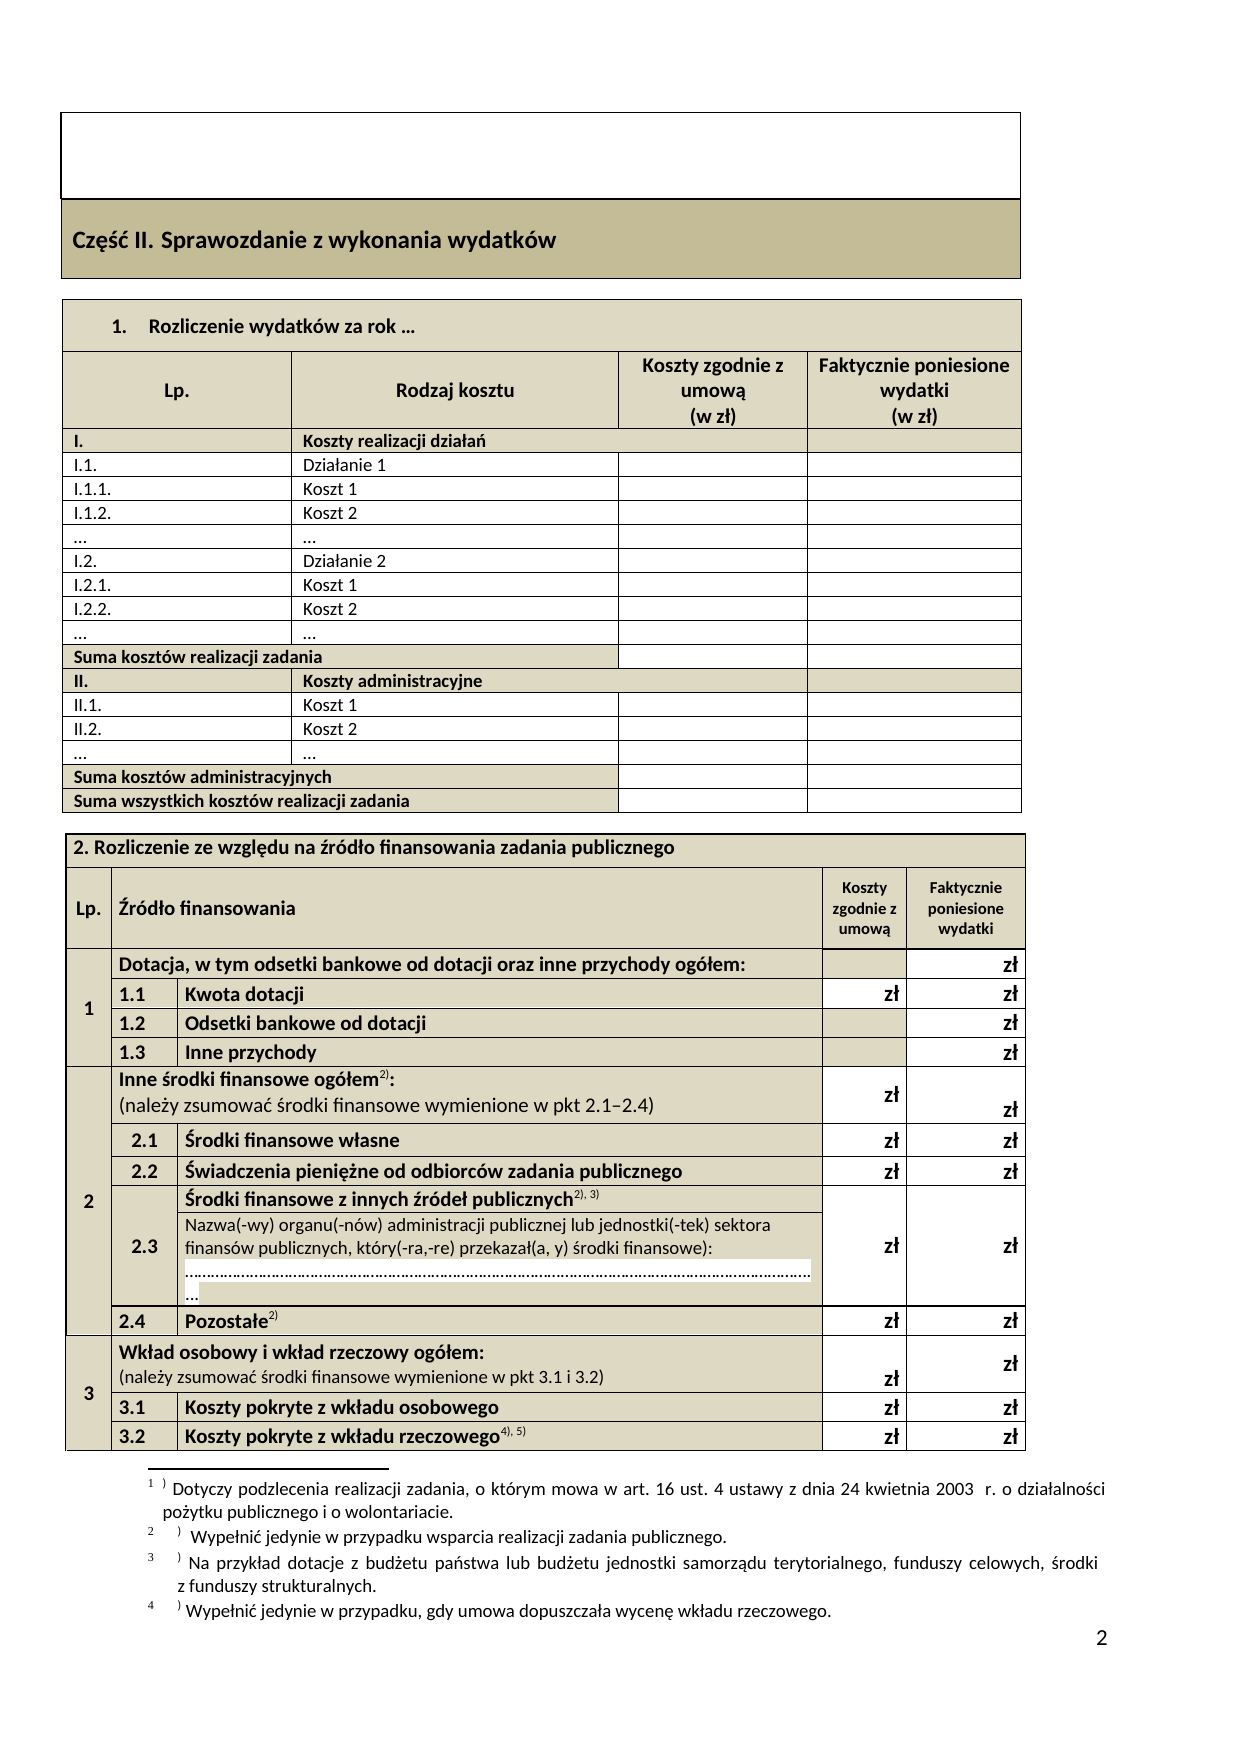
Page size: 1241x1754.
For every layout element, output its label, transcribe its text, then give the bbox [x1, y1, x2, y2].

table_cell Koszty pokryte z wkładu osobowego [178, 1393, 822, 1421]
table_cell [619, 501, 807, 524]
table_cell 2.2 [112, 1157, 177, 1185]
table_cell zł [823, 1393, 906, 1421]
table_cell Rodzaj kosztu [292, 352, 618, 428]
table_cell zł [907, 1186, 1025, 1305]
table_cell Inne przychody [178, 1038, 822, 1066]
table_cell [619, 765, 807, 788]
table_cell … [292, 621, 618, 644]
table_cell Działanie 2 [292, 549, 618, 572]
table_cell [808, 669, 1021, 692]
table_cell [823, 1009, 906, 1037]
table_cell zł [823, 1336, 906, 1392]
table_cell zł [907, 1009, 1025, 1037]
table_cell [808, 789, 1021, 812]
table_cell zł [823, 1422, 906, 1450]
table_cell Koszt 2 [292, 597, 618, 620]
table_cell [619, 525, 807, 548]
table_cell [619, 693, 807, 716]
table_cell zł [907, 1422, 1025, 1450]
table_cell Koszt 1 [292, 693, 618, 716]
table_cell [808, 453, 1021, 476]
table_cell Koszt 2 [292, 717, 618, 740]
table_cell [619, 645, 807, 668]
table_cell zł [907, 1336, 1025, 1392]
table_cell [808, 573, 1021, 596]
table_cell Kwota dotacji [178, 979, 822, 1007]
table_cell zł [823, 1124, 906, 1156]
table_cell [619, 477, 807, 500]
table_cell [619, 621, 807, 644]
table_cell zł [907, 979, 1025, 1007]
table_header Rozliczenie wydatków za rok … [63, 300, 1021, 351]
table_cell Koszt 2 [292, 501, 618, 524]
table_cell Faktycznie poniesione wydatki [907, 868, 1025, 948]
table_cell zł [907, 1038, 1025, 1066]
table_cell I.1.1. [63, 477, 291, 500]
table_cell Koszty pokryte z wkładu rzeczowego), ) [178, 1422, 822, 1450]
table_cell … [63, 741, 291, 764]
table_cell zł [823, 1186, 906, 1305]
table_cell zł [907, 950, 1025, 978]
table_cell Lp. [63, 352, 291, 428]
table_cell [808, 525, 1021, 548]
table_cell Koszt 1 [292, 477, 618, 500]
table_cell … [292, 525, 618, 548]
table_cell [62, 113, 1020, 198]
table_cell Lp. [67, 868, 111, 948]
table_cell I.2.2. [63, 597, 291, 620]
table_cell zł [907, 1307, 1025, 1334]
table_cell 3.2 [112, 1422, 177, 1450]
table_cell zł [907, 1124, 1025, 1156]
table_cell Nazwa(-wy) organu(-nów) administracji publicznej lub jednostki(-tek) sektora finansów publicznych, który(-ra,-re) przekazał(a, y) środki finansowe): ……………………………………………………………………………………………………………………………….... [178, 1213, 822, 1305]
table_cell zł [907, 1157, 1025, 1185]
table_cell [808, 741, 1021, 764]
table_cell [808, 597, 1021, 620]
table_cell 3.1 [112, 1393, 177, 1421]
table_cell Suma kosztów realizacji zadania [63, 645, 618, 668]
table_header 2. Rozliczenie ze względu na źródło finansowania zadania publicznego [67, 835, 1025, 867]
table_cell … [63, 621, 291, 644]
table_cell 2.1 [112, 1124, 177, 1156]
table_cell … [63, 525, 291, 548]
table_cell Faktycznie poniesione wydatki (w zł) [808, 352, 1021, 428]
table_cell Suma wszystkich kosztów realizacji zadania [63, 789, 618, 812]
table_cell [619, 597, 807, 620]
table_cell zł [823, 1067, 906, 1123]
table_cell Pozostałe2) [178, 1307, 822, 1334]
table_cell zł [907, 1393, 1025, 1421]
table_cell Środki finansowe z innych źródeł publicznych2), ) [178, 1186, 822, 1212]
table_cell II.1. [63, 693, 291, 716]
table_cell [808, 477, 1021, 500]
table_cell [808, 717, 1021, 740]
table_cell [619, 717, 807, 740]
table_cell zł [823, 979, 906, 1007]
table_cell zł [823, 1307, 906, 1334]
table_cell I.1. [63, 453, 291, 476]
table_cell [808, 765, 1021, 788]
table_cell [619, 549, 807, 572]
table_cell I.2.1. [63, 573, 291, 596]
table_cell [808, 621, 1021, 644]
table_cell zł [907, 1067, 1025, 1123]
table_cell 2.4 [112, 1307, 177, 1334]
table_cell … [292, 741, 618, 764]
table_cell 2 [67, 1067, 111, 1334]
table_cell II. [63, 669, 291, 692]
table_cell Koszty zgodnie z umową (w zł) [619, 352, 807, 428]
table_cell Koszty zgodnie z umową [823, 868, 906, 948]
table_cell I.2. [63, 549, 291, 572]
table_cell Środki finansowe własne [178, 1124, 822, 1156]
table_cell I. [63, 429, 291, 452]
table_cell II.2. [63, 717, 291, 740]
table_cell [619, 789, 807, 812]
table_cell Źródło finansowania [112, 868, 822, 948]
table_cell Inne środki finansowe ogółem): (należy zsumować środki finansowe wymienione w pkt 2.1–2.4) [112, 1067, 822, 1123]
table_cell Odsetki bankowe od dotacji [178, 1009, 822, 1037]
table_cell Dotacja, w tym odsetki bankowe od dotacji oraz inne przychody ogółem: [112, 949, 822, 978]
table_cell 1.3 [112, 1038, 177, 1066]
table_cell [619, 741, 807, 764]
table_cell [808, 693, 1021, 716]
table_cell 1.1 [112, 979, 177, 1007]
table_cell Koszty realizacji działań [292, 429, 807, 452]
table_cell 2.3 [112, 1186, 177, 1305]
table_cell Koszty administracyjne [292, 669, 807, 692]
table_cell [808, 549, 1021, 572]
table_cell Koszt 1 [292, 573, 618, 596]
table_cell 1 [67, 949, 111, 1066]
table_cell Część II. Sprawozdanie z wykonania wydatków [62, 200, 1020, 278]
table_cell [808, 429, 1021, 452]
table_cell Wkład osobowy i wkład rzeczowy ogółem: (należy zsumować środki finansowe wymienione w pkt 3.1 i 3.2) [112, 1336, 822, 1392]
table_cell [808, 501, 1021, 524]
table_cell zł [823, 1157, 906, 1185]
table_cell Działanie 1 [292, 453, 618, 476]
table_cell [619, 573, 807, 596]
table_cell I.1.2. [63, 501, 291, 524]
table_cell [808, 645, 1021, 668]
table_cell 1.2 [112, 1009, 177, 1037]
table_cell [619, 453, 807, 476]
table_cell [823, 950, 906, 978]
table_cell Suma kosztów administracyjnych [63, 765, 618, 788]
table_cell Świadczenia pieniężne od odbiorców zadania publicznego [178, 1157, 822, 1185]
table_cell [823, 1038, 906, 1066]
table_cell 3 [66, 1336, 111, 1450]
